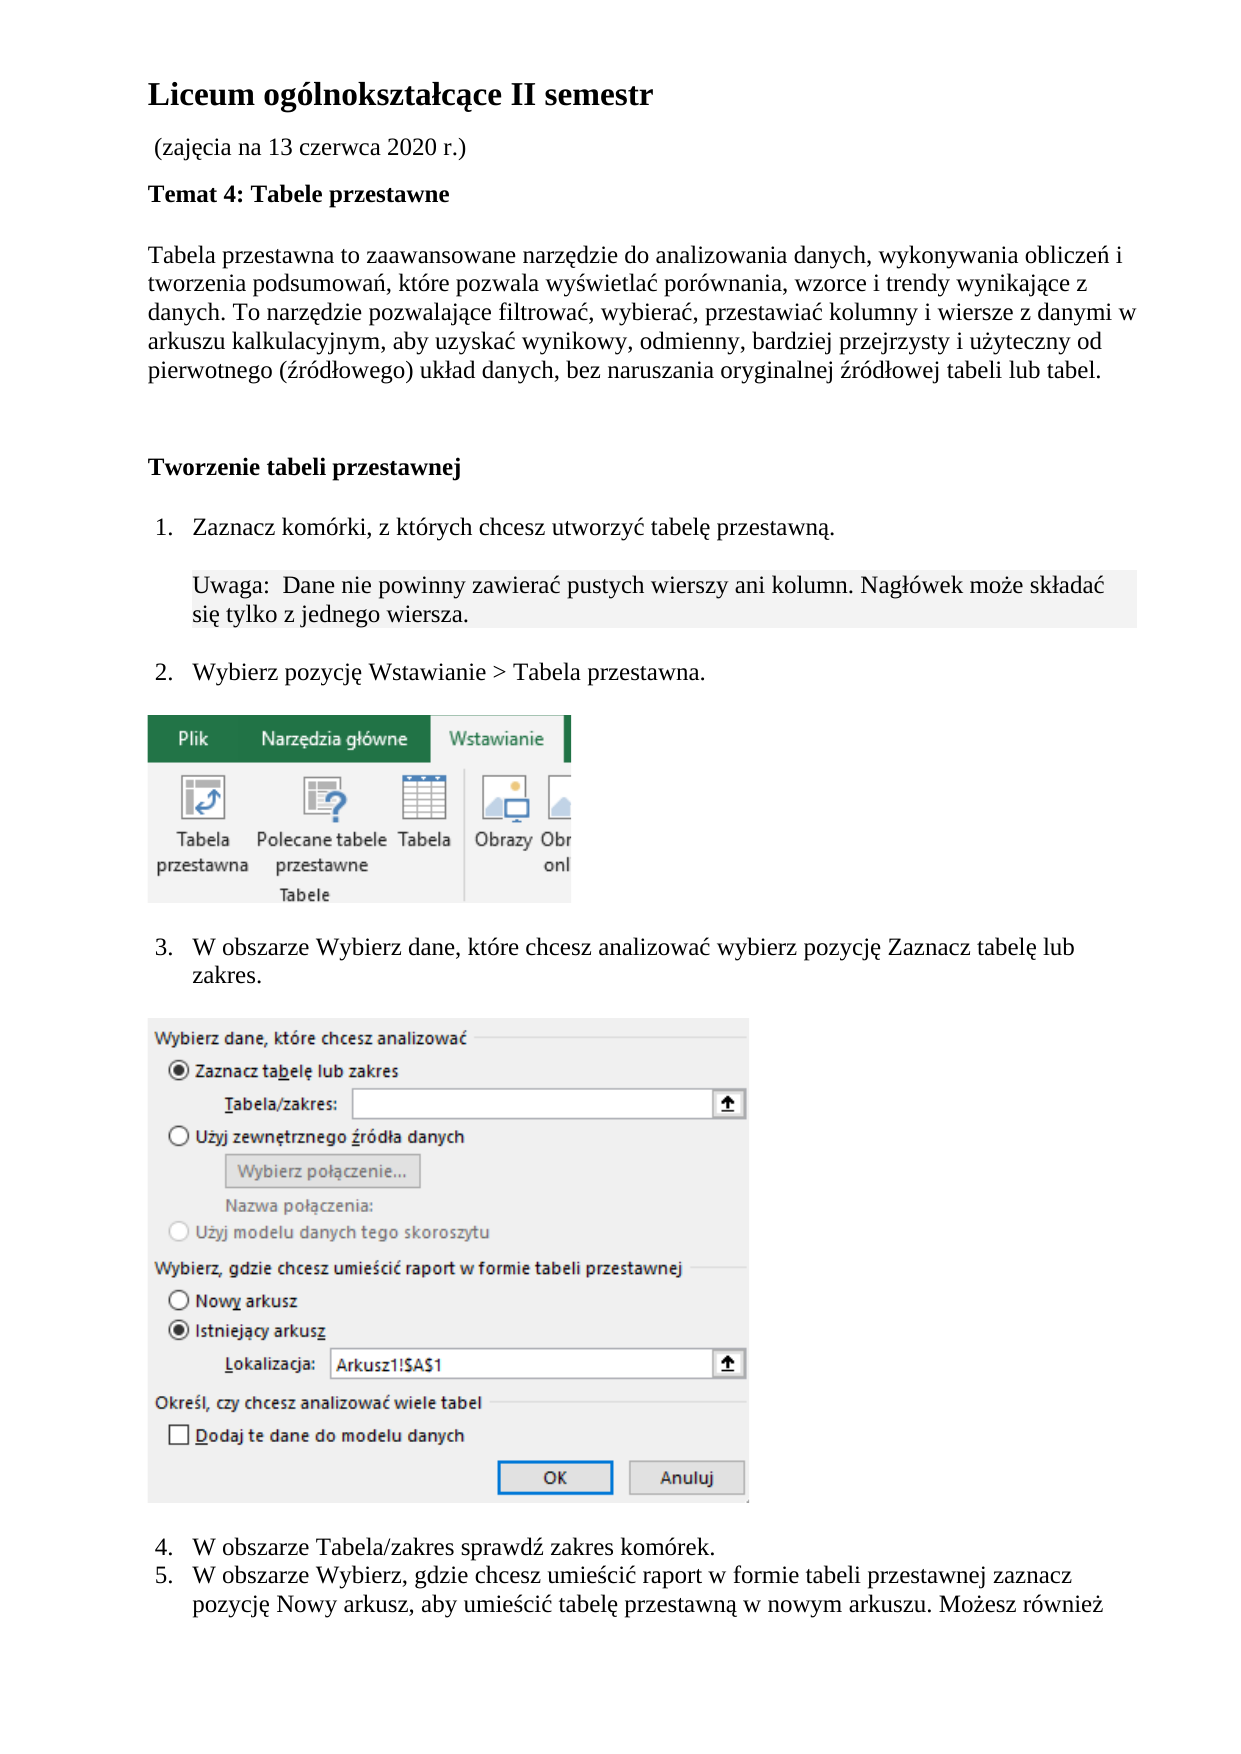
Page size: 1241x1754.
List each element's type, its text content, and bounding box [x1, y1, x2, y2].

picture [147, 1018, 750, 1503]
text Uwaga: Dane nie powinny zawierać pustych wierszy ani kolumn. Nagłówek może składać się tylko z jednego wiersza. [192, 570, 1137, 628]
list Wybierz pozycję Wstawianie > Tabela przestawna. [154, 657, 1137, 686]
text Tabela przestawna to zaawansowane narzędzie do analizowania danych, wykonywania obliczeń i tworzenia podsumowań, które pozwala wyświetlać porównania, wzorce i trendy wynikające z danych. To narzędzie pozwalające filtrować, wybierać, przestawiać kolumny i wiersze z danymi w arkuszu kalkulacyjnym, aby uzyskać wynikowy, odmienny, bardziej przejrzysty i użyteczny od pierwotnego (źródłowego) układ danych, bez naruszania oryginalnej źródłowej tabeli lub tabel. [148, 240, 1137, 383]
picture [147, 715, 572, 903]
subtitle Tworzenie tabeli przestawnej [148, 452, 1137, 481]
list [154, 1590, 1137, 1647]
list Zaznacz komórki, z których chcesz utworzyć tabelę przestawną. [154, 512, 1137, 541]
text (zajęcia na 13 czerwca 2020 r.) [148, 132, 1137, 161]
list W obszarze Wybierz dane, które chcesz analizować wybierz pozycję Zaznacz tabelę lub zakres. [154, 932, 1137, 989]
text Temat 4: Tabele przestawne [148, 179, 1137, 208]
list W obszarze Tabela/zakres sprawdź zakres komórek. [154, 1532, 1137, 1561]
text Liceum ogólnokształcące II semestr [148, 74, 1137, 112]
